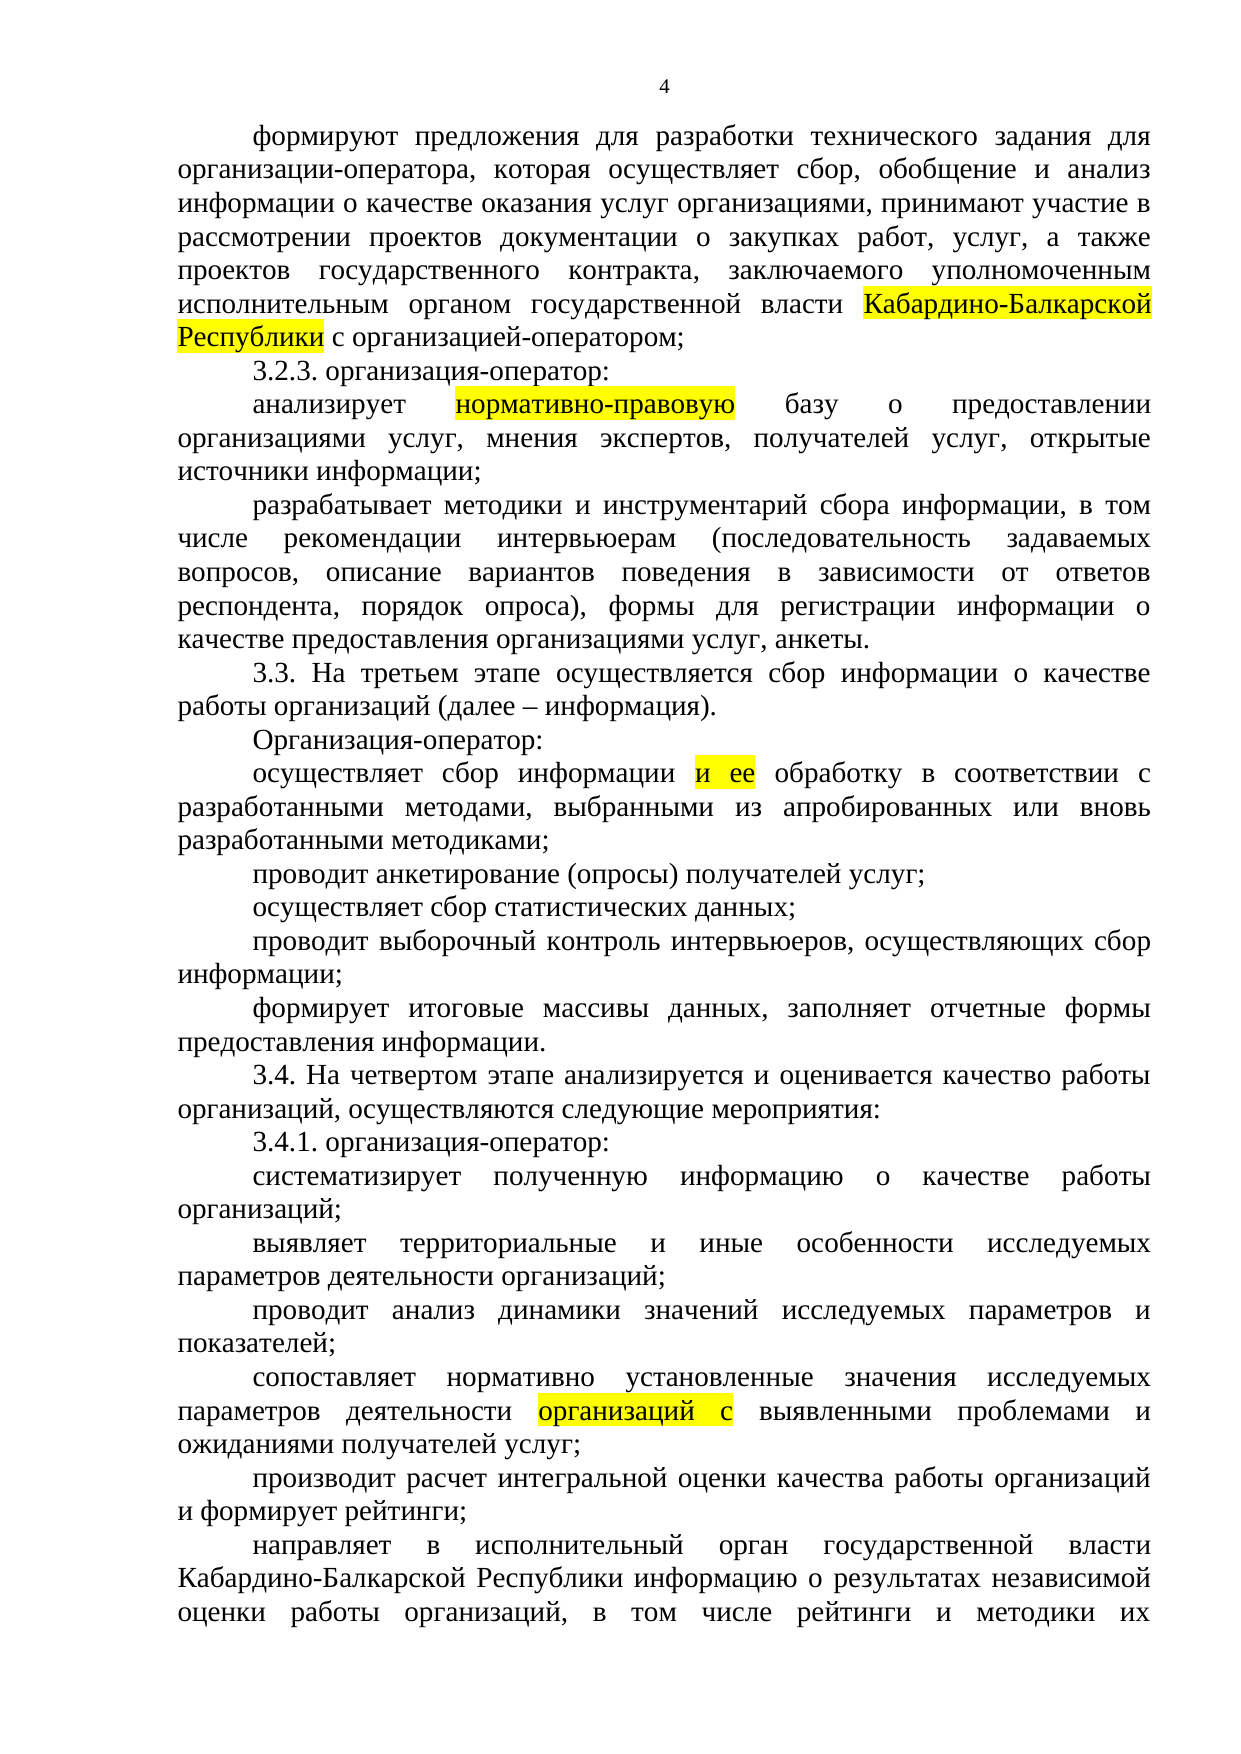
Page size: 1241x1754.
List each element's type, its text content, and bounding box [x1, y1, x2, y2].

text проводит выборочный контроль интервьюеров, осуществляющих сбор информации; [177, 923, 1152, 990]
text разрабатывает методики и инструментарий сбора информации, в том числе рекомендации интервьюерам (последовательность задаваемых вопросов, описание вариантов поведения в зависимости от ответов респондента, порядок опроса), формы для регистрации информации о качестве предоставления организациями услуг, анкеты. [177, 487, 1152, 655]
text 3.3. На третьем этапе осуществляется сбор информации о качестве работы организаций (далее – информация). [177, 655, 1152, 722]
text систематизирует полученную информацию о качестве работы организаций; [177, 1158, 1152, 1225]
text проводит анализ динамики значений исследуемых параметров и показателей; [177, 1292, 1152, 1359]
text выявляет территориальные и иные особенности исследуемых параметров деятельности организаций; [177, 1225, 1152, 1292]
text осуществляет сбор информации и ее обработку в соответствии с разработанными методами, выбранными из апробированных или вновь разработанными методиками; [177, 755, 1152, 856]
text Организация-оператор: [177, 722, 1152, 755]
text формируют предложения для разработки технического задания для организации-оператора, которая осуществляет сбор, обобщение и анализ информации о качестве оказания услуг организациями, принимают участие в рассмотрении проектов документации о закупках работ, услуг, а также проектов государственного контракта, заключаемого уполномоченным исполнительным органом государственной власти Кабардино-Балкарской Республики с организацией-оператором; [177, 118, 1152, 353]
text 3.4. На четвертом этапе анализируется и оценивается качество работы организаций, осуществляются следующие мероприятия: [177, 1057, 1152, 1124]
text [177, 1527, 1152, 1627]
text формирует итоговые массивы данных, заполняет отчетные формы предоставления информации. [177, 990, 1152, 1057]
text производит расчет интегральной оценки качества работы организаций и формирует рейтинги; [177, 1460, 1152, 1527]
text анализирует нормативно-правовую базу о предоставлении организациями услуг, мнения экспертов, получателей услуг, открытые источники информации; [177, 386, 1152, 487]
text осуществляет сбор статистических данных; [177, 889, 1152, 923]
text 3.2.3. организация-оператор: [177, 353, 1152, 386]
text проводит анкетирование (опросы) получателей услуг; [177, 856, 1152, 889]
text 3.4.1. организация-оператор: [177, 1124, 1152, 1158]
text сопоставляет нормативно установленные значения исследуемых параметров деятельности организаций с выявленными проблемами и ожиданиями получателей услуг; [177, 1359, 1152, 1460]
